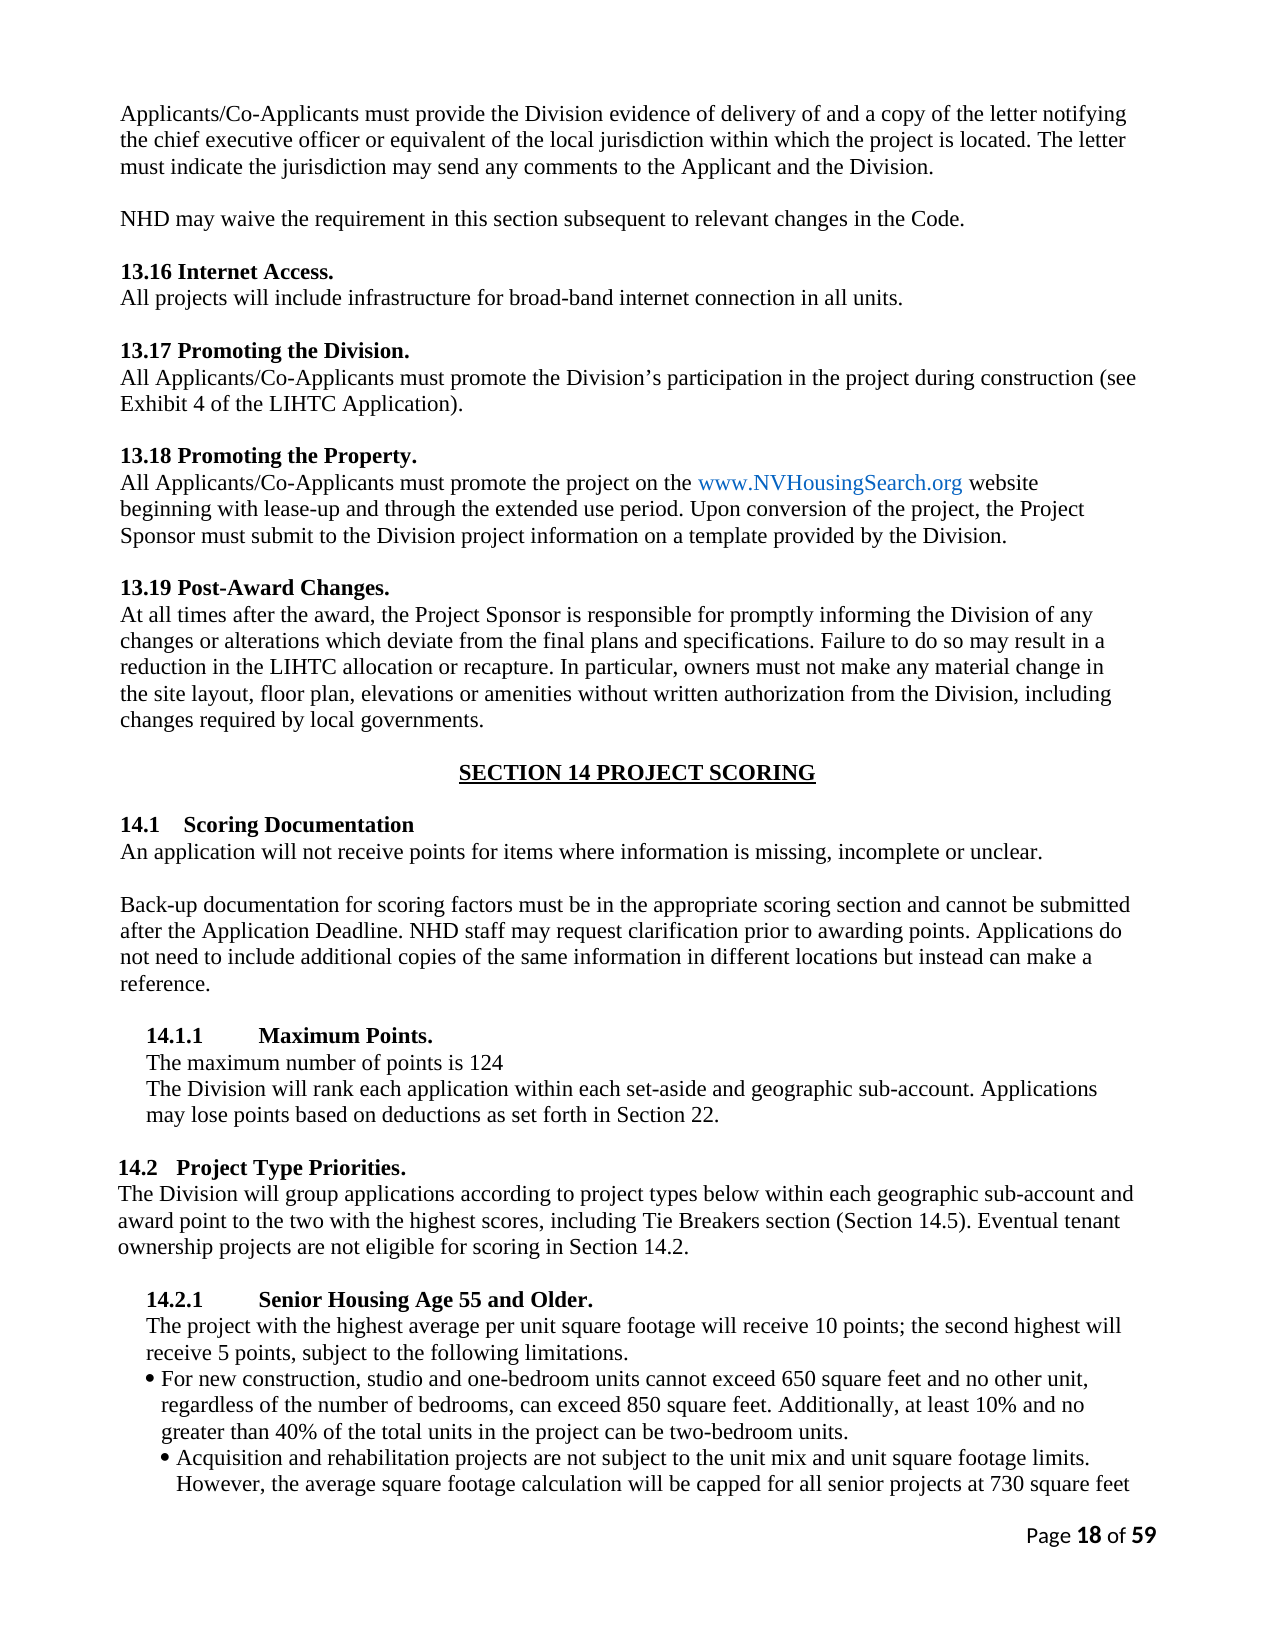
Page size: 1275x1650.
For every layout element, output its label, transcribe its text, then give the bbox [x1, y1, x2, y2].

subtitle 14.1 Scoring Documentation [120, 812, 1130, 838]
text All Applicants/Co-Applicants must promote the project on the www.NVHousingSearch.org website beginning with lease-up and through the extended use period. Upon conversion of the project, the Project Sponsor must submit to the Division project information on a template provided by the Division. [120, 469, 1122, 548]
text The Division will rank each application within each set-aside and geographic sub-account. Applications may lose points based on deductions as set forth in Section 22. [146, 1075, 1138, 1128]
subtitle Project Type Priorities. [118, 1154, 1156, 1181]
subtitle Internet Access. [120, 258, 1156, 284]
text Back-up documentation for scoring factors must be in the appropriate scoring section and cannot be submitted after the Application Deadline. NHD staff may request clarification prior to awarding points. Applications do not need to include additional copies of the same information in different locations but instead can make a reference. [120, 891, 1133, 996]
text An application will not receive points for items where information is missing, incomplete or unclear. [120, 838, 1130, 864]
text The Division will group applications according to project types below within each geographic sub-account and award point to the two with the highest scores, including Tie Breakers section (Section 14.5). Eventual tenant ownership projects are not eligible for scoring in Section 14.2. [118, 1181, 1144, 1259]
subtitle 14.1.1 Maximum Points. [146, 1022, 1156, 1049]
subtitle Post-Award Changes. [120, 574, 1156, 601]
text At all times after the award, the Project Sponsor is responsible for promptly informing the Division of any changes or alterations which deviate from the final plans and specifications. Failure to do so may result in a reduction in the LIHTC allocation or recapture. In particular, owners must not make any material change in the site layout, floor plan, elevations or amenities without written authorization from the Division, including changes required by local governments. [120, 601, 1122, 732]
text All projects will include infrastructure for broad-band internet connection in all units. [120, 284, 1139, 311]
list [161, 1444, 1144, 1497]
text NHD may waive the requirement in this section subsequent to relevant changes in the Code. [120, 205, 1139, 232]
subtitle Promoting the Property. [120, 443, 1156, 469]
text Applicants/Co-Applicants must provide the Division evidence of delivery of and a copy of the letter notifying the chief executive officer or equivalent of the local jurisdiction within which the project is located. The letter must indicate the jurisdiction may send any comments to the Applicant and the Division. [120, 100, 1129, 179]
text All Applicants/Co-Applicants must promote the Division’s participation in the project during construction (see Exhibit 4 of the LIHTC Application). [120, 363, 1139, 416]
list For new construction, studio and one-bedroom units cannot exceed 650 square feet and no other unit, regardless of the number of bedrooms, can exceed 850 square feet. Additionally, at least 10% and no greater than 40% of the total units in the project can be two-bedroom units. [146, 1365, 1144, 1444]
subtitle Senior Housing Age 55 and Older. [146, 1286, 1156, 1312]
subtitle SECTION 14 PROJECT SCORING [459, 759, 1156, 785]
text The maximum number of points is 124 [146, 1049, 1138, 1075]
text The project with the highest average per unit square footage will receive 10 points; the second highest will receive 5 points, subject to the following limitations. [146, 1312, 1144, 1365]
subtitle Promoting the Division. [120, 337, 1156, 363]
